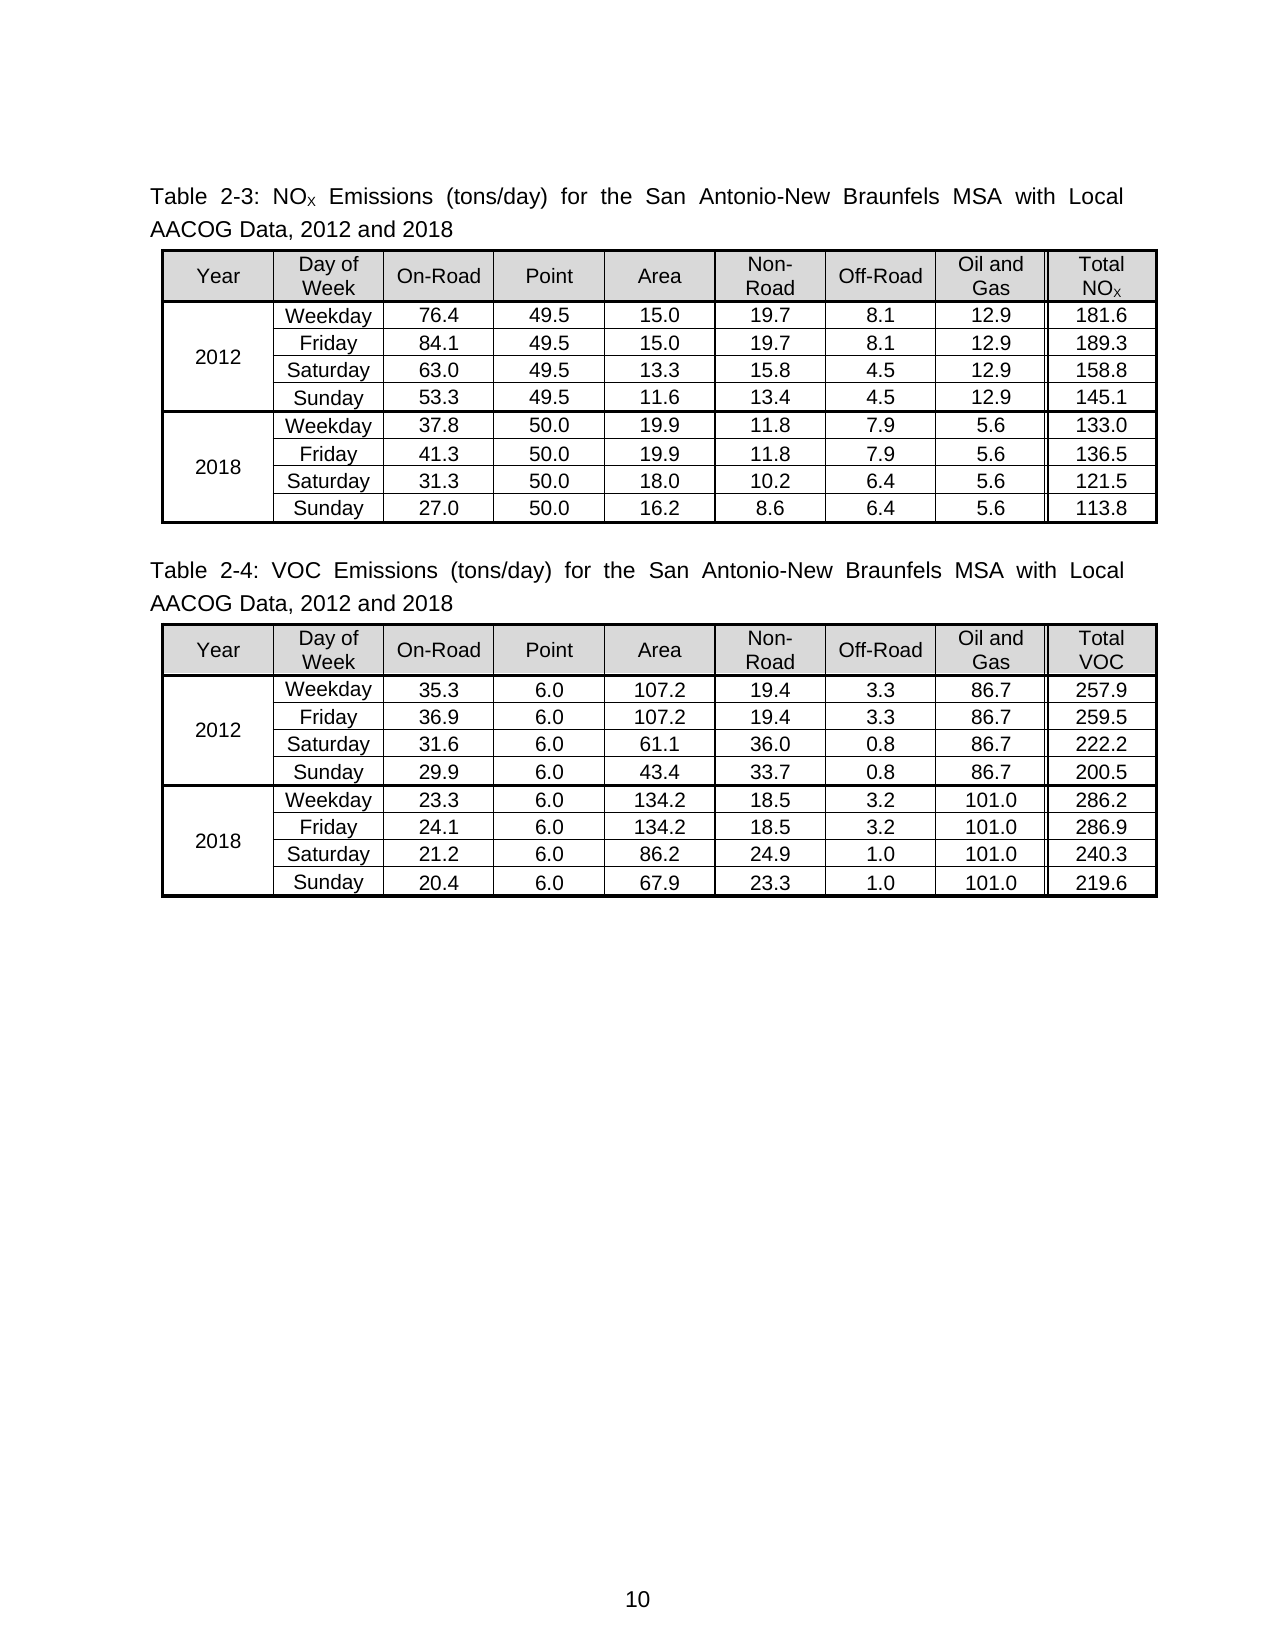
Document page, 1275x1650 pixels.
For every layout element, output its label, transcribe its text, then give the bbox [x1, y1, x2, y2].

table_cell 19.7 [716, 303, 825, 328]
table_cell 8.1 [826, 303, 935, 328]
table_header Day of Week [274, 626, 383, 673]
table_cell 19.9 [605, 439, 714, 465]
table_cell 12.9 [936, 329, 1044, 355]
table_cell 19.7 [716, 329, 825, 355]
table_header Year [164, 252, 273, 300]
table_cell 4.5 [826, 356, 935, 382]
table_cell Friday [274, 813, 383, 839]
table_header Point [494, 626, 604, 673]
table_cell Sunday [274, 383, 383, 410]
table_cell 8.1 [826, 329, 935, 355]
table_header Total VOC [1049, 626, 1155, 673]
table_cell 6.0 [494, 813, 604, 839]
table_cell 113.8 [1049, 494, 1155, 521]
table_cell 24.9 [716, 840, 825, 866]
table_cell Friday [274, 439, 383, 465]
table_header Non-Road [716, 252, 825, 300]
table_cell 63.0 [384, 356, 493, 382]
table_cell 240.3 [1049, 840, 1155, 866]
table_cell Weekday [274, 303, 383, 328]
table_cell 2012 [164, 677, 273, 784]
table_cell 12.9 [936, 383, 1044, 410]
table_cell 4.5 [826, 383, 935, 410]
table_cell 121.5 [1049, 466, 1155, 492]
table_cell 50.0 [494, 413, 604, 438]
table_cell 286.2 [1049, 787, 1155, 812]
table_cell 43.4 [605, 757, 714, 784]
table_cell 50.0 [494, 439, 604, 465]
table_cell 219.6 [1049, 867, 1155, 894]
table_cell 6.0 [494, 757, 604, 784]
table_cell 5.6 [936, 466, 1044, 492]
table_header On-Road [384, 626, 493, 673]
table_cell 286.9 [1049, 813, 1155, 839]
table_cell 19.9 [605, 413, 714, 438]
table_cell 8.6 [716, 494, 825, 521]
table_cell 50.0 [494, 466, 604, 492]
table_cell 41.3 [384, 439, 493, 465]
table_cell 16.2 [605, 494, 714, 521]
table_header Non-Road [716, 626, 825, 673]
table_cell 101.0 [936, 840, 1044, 866]
table_cell 6.4 [826, 494, 935, 521]
table_cell 222.2 [1049, 730, 1155, 756]
table_cell 20.4 [384, 867, 493, 894]
table_cell 5.6 [936, 439, 1044, 465]
table_cell 10.2 [716, 466, 825, 492]
table_cell 13.3 [605, 356, 714, 382]
table_cell 1.0 [826, 840, 935, 866]
table_cell 3.3 [826, 677, 935, 702]
table_cell 133.0 [1049, 413, 1155, 438]
table_cell 3.3 [826, 703, 935, 729]
table_cell 49.5 [494, 303, 604, 328]
table_cell 86.2 [605, 840, 714, 866]
table_cell 21.2 [384, 840, 493, 866]
table_cell Weekday [274, 677, 383, 702]
table_cell 6.4 [826, 466, 935, 492]
table_cell 6.0 [494, 703, 604, 729]
table_cell 6.0 [494, 867, 604, 894]
table_cell 37.8 [384, 413, 493, 438]
table_cell 19.4 [716, 703, 825, 729]
table_header Point [494, 252, 604, 300]
table_cell 13.4 [716, 383, 825, 410]
table_cell 3.2 [826, 787, 935, 812]
table_cell 49.5 [494, 383, 604, 410]
table_cell 15.0 [605, 329, 714, 355]
table_cell 49.5 [494, 356, 604, 382]
table_cell 50.0 [494, 494, 604, 521]
table_cell 31.3 [384, 466, 493, 492]
table_header Area [605, 252, 714, 300]
table_cell 86.7 [936, 730, 1044, 756]
table_cell 107.2 [605, 677, 714, 702]
table_cell 158.8 [1049, 356, 1155, 382]
table_cell Saturday [274, 356, 383, 382]
table_cell 7.9 [826, 413, 935, 438]
table_header Total NOX [1049, 252, 1155, 300]
table_cell 2018 [164, 787, 273, 894]
table_cell 84.1 [384, 329, 493, 355]
table_cell 6.0 [494, 730, 604, 756]
table_cell 23.3 [384, 787, 493, 812]
table_cell 181.6 [1049, 303, 1155, 328]
table_cell Saturday [274, 466, 383, 492]
table_cell 18.0 [605, 466, 714, 492]
table_cell 134.2 [605, 787, 714, 812]
table_header Year [164, 626, 273, 673]
table_cell 2012 [164, 303, 273, 410]
table_cell 76.4 [384, 303, 493, 328]
table_cell 49.5 [494, 329, 604, 355]
table_cell Saturday [274, 840, 383, 866]
table_cell 24.1 [384, 813, 493, 839]
table_cell 33.7 [716, 757, 825, 784]
table_cell Weekday [274, 413, 383, 438]
table_cell 31.6 [384, 730, 493, 756]
table_cell 136.5 [1049, 439, 1155, 465]
table_cell 200.5 [1049, 757, 1155, 784]
table_cell 36.9 [384, 703, 493, 729]
table_cell 107.2 [605, 703, 714, 729]
table_header On-Road [384, 252, 493, 300]
table_cell 145.1 [1049, 383, 1155, 410]
table_header Day of Week [274, 252, 383, 300]
table_header Off-Road [826, 626, 935, 673]
table_cell 18.5 [716, 787, 825, 812]
table_cell 6.0 [494, 677, 604, 702]
table_cell Saturday [274, 730, 383, 756]
table_cell 86.7 [936, 757, 1044, 784]
table_cell Sunday [274, 494, 383, 521]
table_cell 11.8 [716, 439, 825, 465]
table_cell 3.2 [826, 813, 935, 839]
table_cell 53.3 [384, 383, 493, 410]
table_cell 7.9 [826, 439, 935, 465]
table_cell Friday [274, 703, 383, 729]
table_cell 6.0 [494, 787, 604, 812]
table_cell 27.0 [384, 494, 493, 521]
table_cell 189.3 [1049, 329, 1155, 355]
table_cell 101.0 [936, 787, 1044, 812]
table_cell 18.5 [716, 813, 825, 839]
table_cell Sunday [274, 867, 383, 894]
table_cell 29.9 [384, 757, 493, 784]
table_cell 259.5 [1049, 703, 1155, 729]
table_cell 134.2 [605, 813, 714, 839]
table_cell 86.7 [936, 677, 1044, 702]
table_header Area [605, 626, 714, 673]
table_cell 19.4 [716, 677, 825, 702]
table_cell 67.9 [605, 867, 714, 894]
table_cell Friday [274, 329, 383, 355]
table_cell 257.9 [1049, 677, 1155, 702]
table_header Oil and Gas [936, 626, 1044, 673]
table_cell 12.9 [936, 356, 1044, 382]
table_cell 15.0 [605, 303, 714, 328]
table_cell 101.0 [936, 867, 1044, 894]
table_cell 101.0 [936, 813, 1044, 839]
table_cell 11.6 [605, 383, 714, 410]
table_cell Weekday [274, 787, 383, 812]
table_header Oil and Gas [936, 252, 1044, 300]
table_cell Sunday [274, 757, 383, 784]
table_cell 86.7 [936, 703, 1044, 729]
table_cell 6.0 [494, 840, 604, 866]
table_cell 36.0 [716, 730, 825, 756]
table_cell 15.8 [716, 356, 825, 382]
table_cell 2018 [164, 413, 273, 521]
table_cell 5.6 [936, 494, 1044, 521]
table_cell 61.1 [605, 730, 714, 756]
table_cell 5.6 [936, 413, 1044, 438]
table_cell 12.9 [936, 303, 1044, 328]
table_header Off-Road [826, 252, 935, 300]
table_cell 0.8 [826, 730, 935, 756]
table_cell 0.8 [826, 757, 935, 784]
table_cell 35.3 [384, 677, 493, 702]
table_cell 1.0 [826, 867, 935, 894]
table_cell 23.3 [716, 867, 825, 894]
table_cell 11.8 [716, 413, 825, 438]
